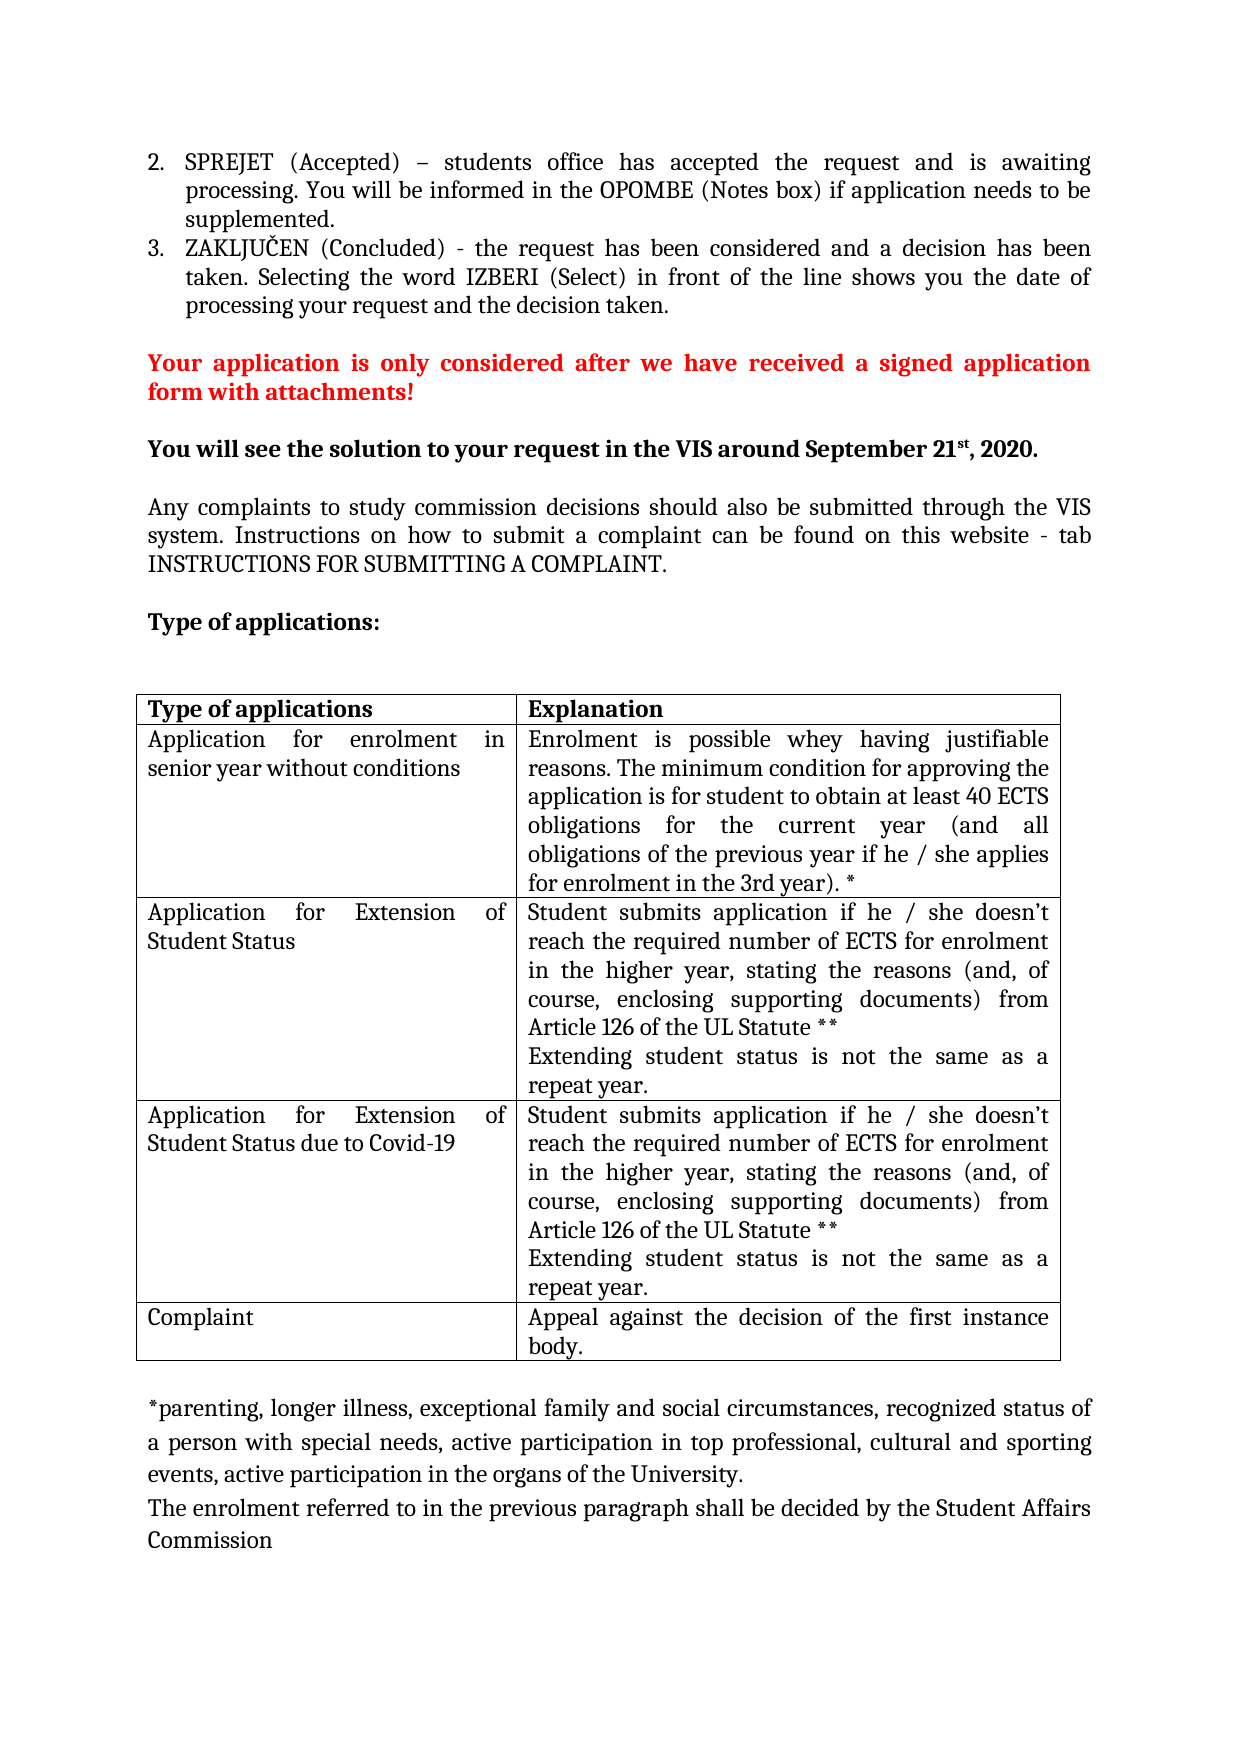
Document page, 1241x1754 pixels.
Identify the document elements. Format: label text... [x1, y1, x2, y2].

text Type of applications: [148, 608, 1093, 636]
text Any complaints to study commission decisions should also be submitted through the VIS system. Instructions on how to submit a complaint can be found on this website - tab INSTRUCTIONS FOR SUBMITTING A COMPLAINT. [148, 493, 1093, 579]
text You will see the solution to your request in the VIS around September 21st, 2020. [148, 435, 1093, 464]
table_cell Student submits application if he / she doesn’t reach the required number of ECTS for enrolment in the higher year, stating the reasons (and, of course, enclosing supporting documents) from Article 126 of the UL Statute ** Extending student status is not the same as a repeat year. [517, 1101, 1060, 1302]
table_cell Application for Extension of Student Status [137, 898, 516, 1099]
table_cell Enrolment is possible whey having justifiable reasons. The minimum condition for approving the application is for student to obtain at least 40 ECTS obligations for the current year (and all obligations of the previous year if he / she applies for enrolment in the 3rd year). * [517, 725, 1060, 897]
list SPREJET (Accepted) – students office has accepted the request and is awaiting processing. You will be informed in the OPOMBE (Notes box) if application needs to be supplemented. [148, 148, 1093, 234]
text *parenting, longer illness, exceptional family and social circumstances, recognized status of a person with special needs, active participation in top professional, cultural and sporting events, active participation in the organs of the University. [148, 1394, 1093, 1489]
text Your application is only considered after we have received a signed application form with attachments! [148, 349, 1093, 406]
table_header Explanation [517, 695, 1060, 724]
table_header Type of applications [137, 695, 516, 724]
text The enrolment referred to in the previous paragraph shall be decided by the Student Affairs Commission [148, 1493, 1093, 1555]
table_cell Student submits application if he / she doesn’t reach the required number of ECTS for enrolment in the higher year, stating the reasons (and, of course, enclosing supporting documents) from Article 126 of the UL Statute ** Extending student status is not the same as a repeat year. [517, 898, 1060, 1099]
table_cell Appeal against the decision of the first instance body. [517, 1303, 1060, 1360]
list ZAKLJUČEN (Concluded) - the request has been considered and a decision has been taken. Selecting the word IZBERI (Select) in front of the line shows you the date of processing your request and the decision taken. [148, 234, 1093, 320]
table_cell Application for Extension of Student Status due to Covid-19 [137, 1101, 516, 1302]
table_cell Application for enrolment in senior year without conditions [137, 725, 516, 897]
table_cell Complaint [137, 1303, 516, 1360]
